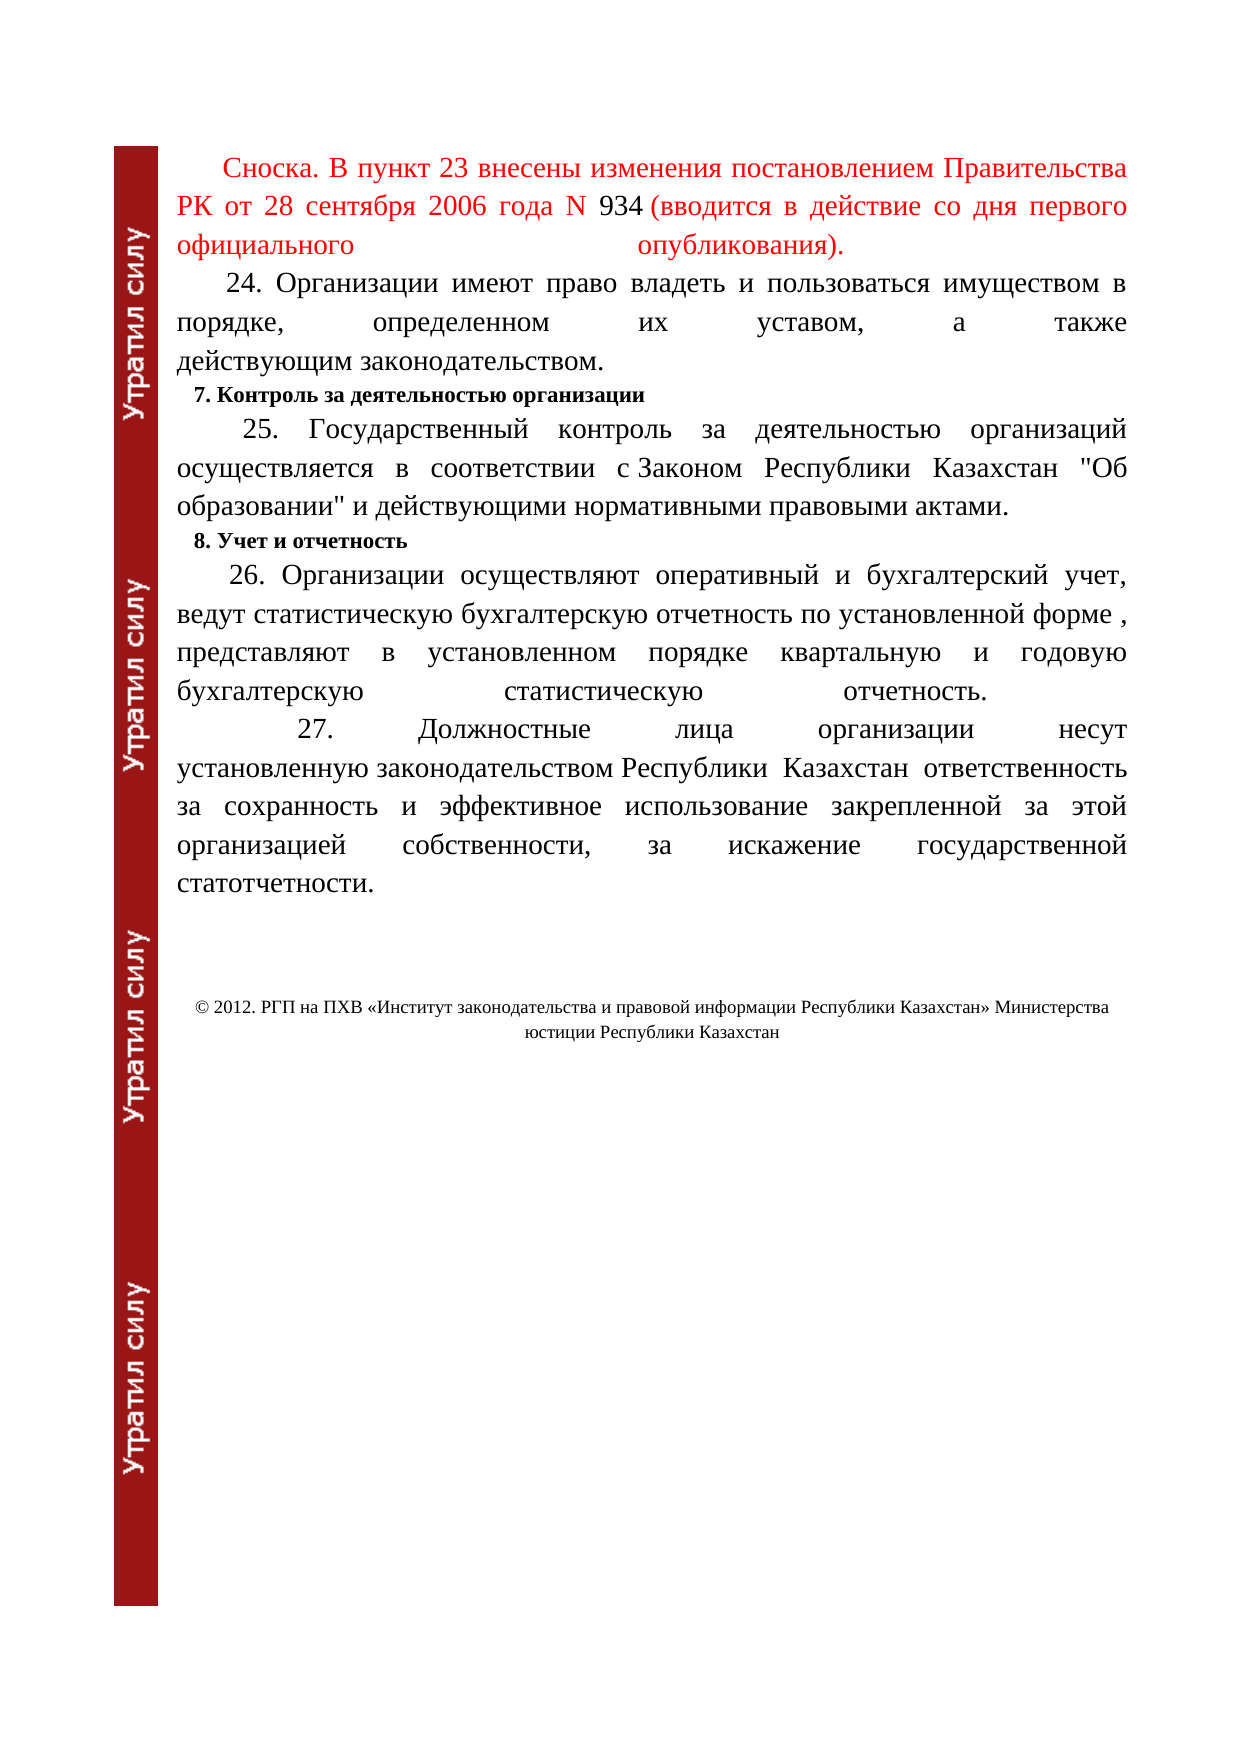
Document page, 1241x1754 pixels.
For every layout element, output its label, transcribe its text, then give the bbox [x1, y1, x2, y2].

picture [114, 146, 158, 150]
picture [114, 376, 158, 381]
text 25. Государственный контроль за деятельностью организаций осуществляется в соответствии с Законом Республики Казахстан "Об образовании" и действующими нормативными правовыми актами. [112, 411, 1128, 522]
picture [114, 899, 158, 996]
text 8. Учет и отчетность [112, 527, 1128, 553]
picture [114, 522, 158, 527]
text 26. Организации осуществляют оперативный и бухгалтерский учет, ведут статистическую бухгалтерскую отчетность по установленной форме , представляют в установленном порядке квартальную и годовую бухгалтерскую статистическую отчетность. 27. Должностные лица организации несут установленную законодательством Республики Казахстан ответственность за сохранность и эффективное использование закрепленной за этой организацией собственности, за искажение государственной статотчетности. [112, 557, 1128, 899]
text 7. Контроль за деятельностью организации [112, 381, 1128, 408]
picture [114, 1042, 158, 1606]
text © 2012. РГП на ПХВ «Институт законодательства и правовой информации Республики Казахстан» Министерства юстиции Республики Казахстан [112, 996, 1128, 1042]
picture [114, 553, 158, 557]
